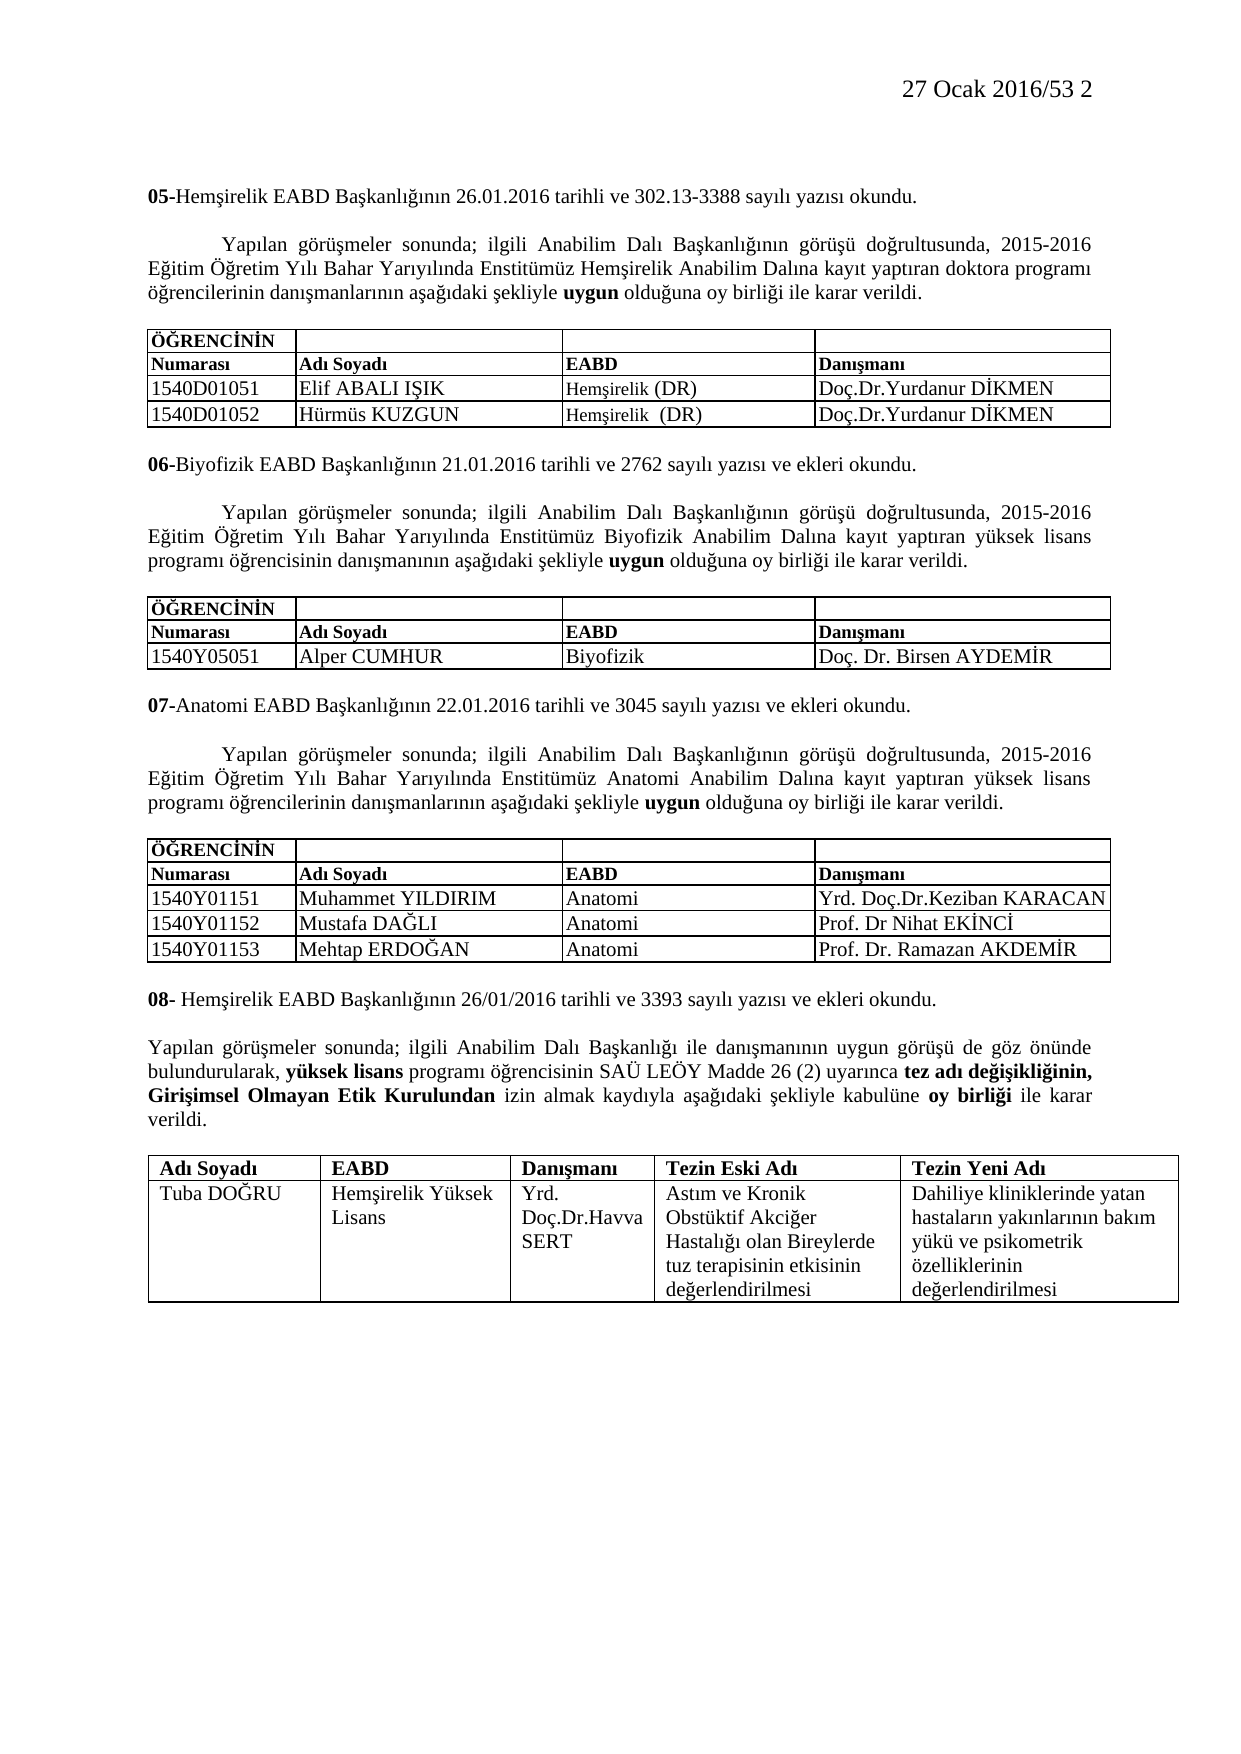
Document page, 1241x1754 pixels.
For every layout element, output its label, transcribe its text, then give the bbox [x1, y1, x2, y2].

table_cell Astım ve Kronik Obstüktif Akciğer Hastalığı olan Bireylerde tuz terapisinin etkisinin değerlendirilmesi [655, 1181, 900, 1301]
table_header [816, 840, 1110, 861]
table_header ÖĞRENCİNİN [148, 598, 295, 619]
text Yapılan görüşmeler sonunda; ilgili Anabilim Dalı Başkanlığının görüşü doğrultusunda, 2015-2016 Eğitim Öğretim Yılı Bahar Yarıyılında Enstitümüz Biyofizik Anabilim Dalına kayıt yaptıran yüksek lisans programı öğrencisinin danışmanının aşağıdaki şekliyle uygun olduğuna oy birliği ile karar verildi. [148, 500, 1093, 572]
table_cell Biyofizik [563, 644, 814, 668]
table_header [563, 330, 814, 352]
table_cell Doç.Dr.Yurdanur DİKMEN [816, 376, 1110, 400]
table_cell Danışmanı [816, 621, 1110, 642]
table_header Tezin Eski Adı [655, 1156, 900, 1180]
table_cell Dahiliye kliniklerinde yatan hastaların yakınlarının bakım yükü ve psikometrik özelliklerinin değerlendirilmesi [901, 1181, 1178, 1301]
table_cell 1540Y01151 [148, 886, 295, 910]
table_cell Anatomi [563, 937, 814, 961]
table_cell Hürmüs KUZGUN [297, 402, 562, 426]
table_cell Anatomi [563, 911, 814, 935]
table_header [563, 840, 814, 861]
table_cell Adı Soyadı [297, 621, 562, 642]
table_header [297, 598, 562, 619]
table_cell 1540Y05051 [148, 644, 295, 668]
table_cell 1540D01052 [148, 402, 295, 426]
table_cell Doç. Dr. Birsen AYDEMİR [816, 644, 1110, 668]
table_cell Numarası [148, 863, 295, 884]
table_cell EABD [563, 353, 814, 375]
table_cell Adı Soyadı [297, 353, 562, 375]
table_cell Numarası [148, 621, 295, 642]
table_cell Yrd. Doç.Dr.Havva SERT [511, 1181, 654, 1301]
table_header [297, 330, 562, 352]
table_cell Prof. Dr. Ramazan AKDEMİR [816, 937, 1110, 961]
table_cell Yrd. Doç.Dr.Keziban KARACAN [816, 886, 1110, 910]
table_cell 1540Y01152 [148, 911, 295, 935]
table_cell Prof. Dr Nihat EKİNCİ [816, 911, 1110, 935]
text Yapılan görüşmeler sonunda; ilgili Anabilim Dalı Başkanlığının görüşü doğrultusunda, 2015-2016 Eğitim Öğretim Yılı Bahar Yarıyılında Enstitümüz Hemşirelik Anabilim Dalına kayıt yaptıran doktora programı öğrencilerinin danışmanlarının aşağıdaki şekliyle uygun olduğuna oy birliği ile karar verildi. [148, 232, 1093, 304]
table_header [297, 840, 562, 861]
table_cell Tuba DOĞRU [149, 1181, 320, 1301]
table_header [816, 330, 1110, 352]
table_header Adı Soyadı [149, 1156, 320, 1180]
table_cell EABD [563, 863, 814, 884]
table_cell 1540Y01153 [148, 937, 295, 961]
table_cell Elif ABALI IŞIK [297, 376, 562, 400]
table_cell 1540D01051 [148, 376, 295, 400]
text Yapılan görüşmeler sonunda; ilgili Anabilim Dalı Başkanlığı ile danışmanının uygun görüşü de göz önünde bulundurularak, yüksek lisans programı öğrencisinin SAÜ LEÖY Madde 26 (2) uyarınca tez adı değişikliğinin, Girişimsel Olmayan Etik Kurulundan izin almak kaydıyla aşağıdaki şekliyle kabulüne oy birliği ile karar verildi. [148, 1035, 1093, 1131]
table_cell Danışmanı [816, 353, 1110, 375]
table_cell Adı Soyadı [297, 863, 562, 884]
text 07-Anatomi EABD Başkanlığının 22.01.2016 tarihli ve 3045 sayılı yazısı ve ekleri okundu. [148, 693, 1093, 717]
text 05-Hemşirelik EABD Başkanlığının 26.01.2016 tarihli ve 302.13-3388 sayılı yazısı okundu. [148, 184, 1093, 208]
table_cell Anatomi [563, 886, 814, 910]
table_cell Hemşirelik (DR) [563, 376, 814, 400]
table_header Tezin Yeni Adı [901, 1156, 1178, 1180]
table_cell Hemşirelik (DR) [563, 402, 814, 426]
text Yapılan görüşmeler sonunda; ilgili Anabilim Dalı Başkanlığının görüşü doğrultusunda, 2015-2016 Eğitim Öğretim Yılı Bahar Yarıyılında Enstitümüz Anatomi Anabilim Dalına kayıt yaptıran yüksek lisans programı öğrencilerinin danışmanlarının aşağıdaki şekliyle uygun olduğuna oy birliği ile karar verildi. [148, 742, 1093, 814]
table_header [563, 598, 814, 619]
table_cell Hemşirelik Yüksek Lisans [321, 1181, 510, 1301]
text 08- Hemşirelik EABD Başkanlığının 26/01/2016 tarihli ve 3393 sayılı yazısı ve ekleri okundu. [148, 987, 1093, 1011]
table_header Danışmanı [511, 1156, 654, 1180]
text 06-Biyofizik EABD Başkanlığının 21.01.2016 tarihli ve 2762 sayılı yazısı ve ekleri okundu. [148, 452, 1093, 476]
table_cell Doç.Dr.Yurdanur DİKMEN [816, 402, 1110, 426]
table_header ÖĞRENCİNİN [148, 840, 295, 861]
table_cell Mustafa DAĞLI [297, 911, 562, 935]
table_cell Numarası [148, 353, 295, 375]
table_cell Muhammet YILDIRIM [297, 886, 562, 910]
table_header [816, 598, 1110, 619]
table_cell Danışmanı [816, 863, 1110, 884]
table_header EABD [321, 1156, 510, 1180]
table_header ÖĞRENCİNİN [148, 330, 295, 352]
table_cell Alper CUMHUR [297, 644, 562, 668]
table_cell Mehtap ERDOĞAN [297, 937, 562, 961]
table_cell EABD [563, 621, 814, 642]
